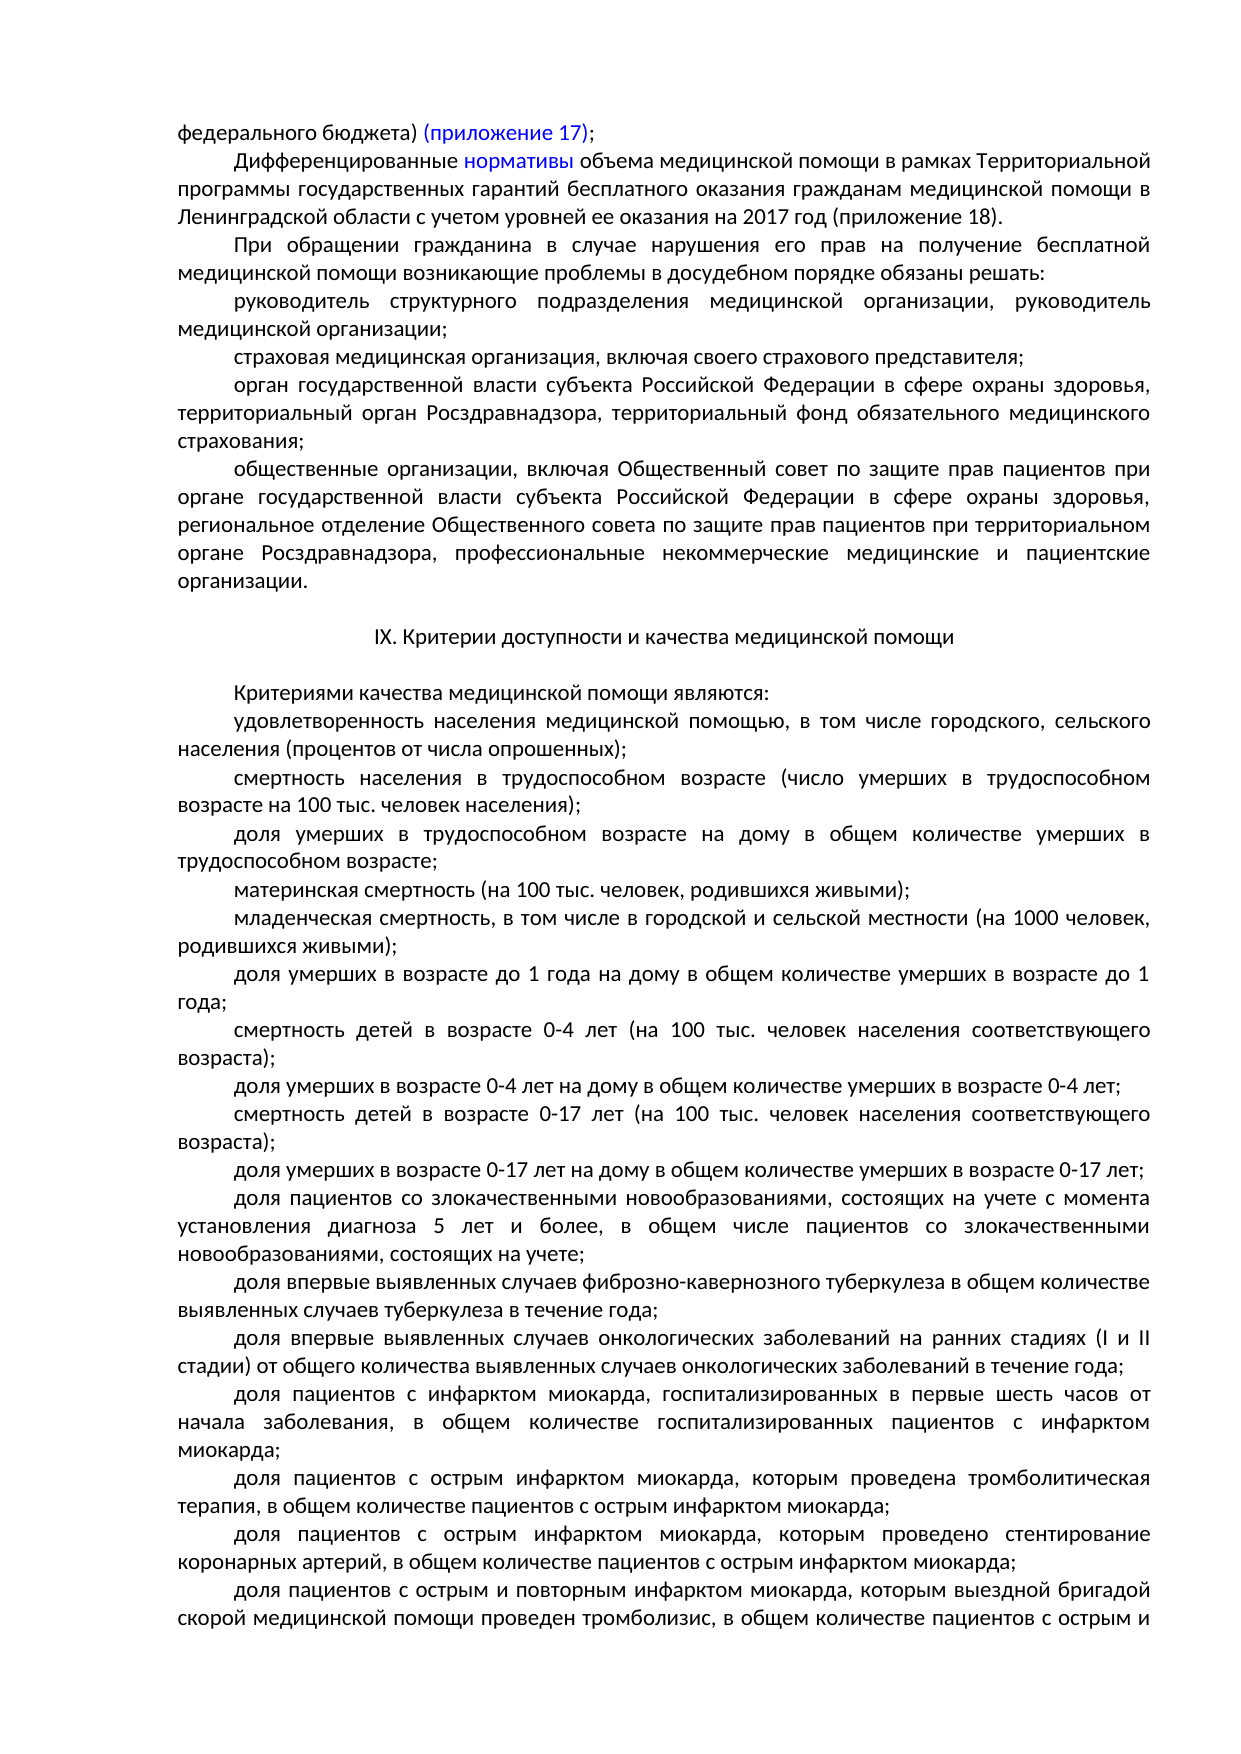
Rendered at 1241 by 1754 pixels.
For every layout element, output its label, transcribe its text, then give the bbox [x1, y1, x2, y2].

text Дифференцированные нормативы объема медицинской помощи в рамках Территориальной программы государственных гарантий бесплатного оказания гражданам медицинской помощи в Ленинградской области с учетом уровней ее оказания на 2017 год (приложение 18). [177, 146, 1152, 230]
text материнская смертность (на 100 тыс. человек, родившихся живыми); [177, 875, 1152, 903]
text доля пациентов со злокачественными новообразованиями, состоящих на учете с момента установления диагноза 5 лет и более, в общем числе пациентов со злокачественными новообразованиями, состоящих на учете; [177, 1183, 1152, 1267]
text удовлетворенность населения медицинской помощью, в том числе городского, сельского населения (процентов от числа опрошенных); [177, 707, 1152, 763]
text доля умерших в возрасте 0-4 лет на дому в общем количестве умерших в возрасте 0-4 лет; [177, 1071, 1152, 1099]
text руководитель структурного подразделения медицинской организации, руководитель медицинской организации; [177, 286, 1152, 342]
text смертность детей в возрасте 0-4 лет (на 100 тыс. человек населения соответствующего возраста); [177, 1015, 1152, 1071]
text доля умерших в возрасте до 1 года на дому в общем количестве умерших в возрасте до 1 года; [177, 959, 1152, 1015]
text смертность детей в возрасте 0-17 лет (на 100 тыс. человек населения соответствующего возраста); [177, 1099, 1152, 1155]
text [177, 1575, 1152, 1631]
text орган государственной власти субъекта Российской Федерации в сфере охраны здоровья, территориальный орган Росздравнадзора, территориальный фонд обязательного медицинского страхования; [177, 370, 1152, 454]
text страховая медицинская организация, включая своего страхового представителя; [177, 342, 1152, 370]
text общественные организации, включая Общественный совет по защите прав пациентов при органе государственной власти субъекта Российской Федерации в сфере охраны здоровья, региональное отделение Общественного совета по защите прав пациентов при территориальном органе Росздравнадзора, профессиональные некоммерческие медицинские и пациентские организации. [177, 454, 1152, 594]
text доля пациентов с острым инфарктом миокарда, которым проведена тромболитическая терапия, в общем количестве пациентов с острым инфарктом миокарда; [177, 1463, 1152, 1519]
text доля умерших в трудоспособном возрасте на дому в общем количестве умерших в трудоспособном возрасте; [177, 819, 1152, 875]
text доля умерших в возрасте 0-17 лет на дому в общем количестве умерших в возрасте 0-17 лет; [177, 1155, 1152, 1183]
text При обращении гражданина в случае нарушения его прав на получение бесплатной медицинской помощи возникающие проблемы в досудебном порядке обязаны решать: [177, 230, 1152, 286]
text доля пациентов с инфарктом миокарда, госпитализированных в первые шесть часов от начала заболевания, в общем количестве госпитализированных пациентов с инфарктом миокарда; [177, 1379, 1152, 1463]
text доля впервые выявленных случаев онкологических заболеваний на ранних стадиях (I и II стадии) от общего количества выявленных случаев онкологических заболеваний в течение года; [177, 1323, 1152, 1379]
text смертность населения в трудоспособном возрасте (число умерших в трудоспособном возрасте на 100 тыс. человек населения); [177, 763, 1152, 819]
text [177, 118, 1152, 146]
text младенческая смертность, в том числе в городской и сельской местности (на 1000 человек, родившихся живыми); [177, 903, 1152, 959]
text доля впервые выявленных случаев фиброзно-кавернозного туберкулеза в общем количестве выявленных случаев туберкулеза в течение года; [177, 1267, 1152, 1323]
text Критериями качества медицинской помощи являются: [177, 678, 1152, 707]
text доля пациентов с острым инфарктом миокарда, которым проведено стентирование коронарных артерий, в общем количестве пациентов с острым инфарктом миокарда; [177, 1519, 1152, 1575]
text IX. Критерии доступности и качества медицинской помощи [177, 622, 1152, 651]
